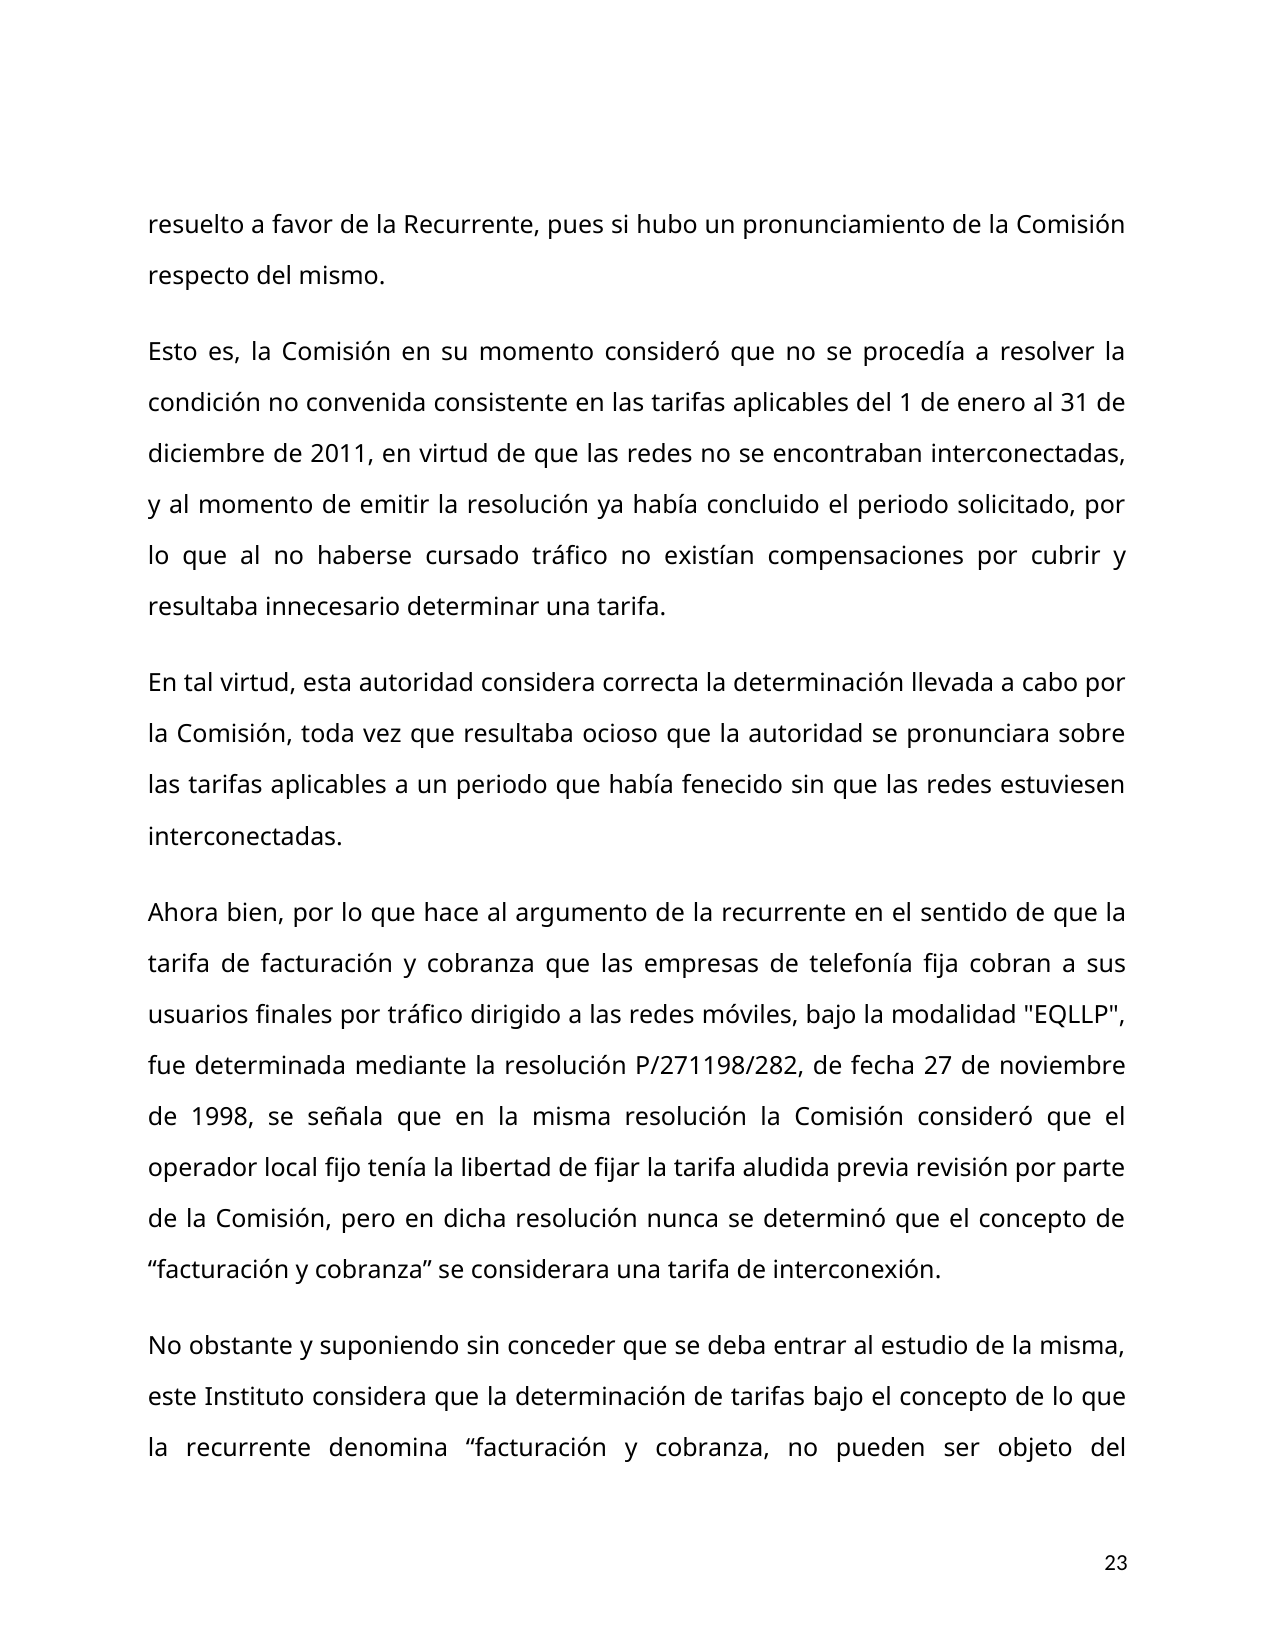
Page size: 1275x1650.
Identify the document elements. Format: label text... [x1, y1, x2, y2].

text En tal virtud, esta autoridad considera correcta la determinación llevada a cabo por la Comisión, toda vez que resultaba ocioso que la autoridad se pronunciara sobre las tarifas aplicables a un periodo que había fenecido sin que las redes estuviesen interconectadas. [148, 665, 1127, 852]
text Esto es, la Comisión en su momento consideró que no se procedía a resolver la condición no convenida consistente en las tarifas aplicables del 1 de enero al 31 de diciembre de 2011, en virtud de que las redes no se encontraban interconectadas, y al momento de emitir la resolución ya había concluido el periodo solicitado, por lo que al no haberse cursado tráfico no existían compensaciones por cubrir y resultaba innecesario determinar una tarifa. [148, 334, 1127, 623]
text Ahora bien, por lo que hace al argumento de la recurrente en el sentido de que la tarifa de facturación y cobranza que las empresas de telefonía fija cobran a sus usuarios finales por tráfico dirigido a las redes móviles, bajo la modalidad "EQLLP", fue determinada mediante la resolución P/271198/282, de fecha 27 de noviembre de 1998, se señala que en la misma resolución la Comisión consideró que el operador local fijo tenía la libertad de fijar la tarifa aludida previa revisión por parte de la Comisión, pero en dicha resolución nunca se determinó que el concepto de “facturación y cobranza” se considerara una tarifa de interconexión. [148, 894, 1127, 1286]
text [148, 207, 1127, 292]
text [148, 1328, 1127, 1464]
